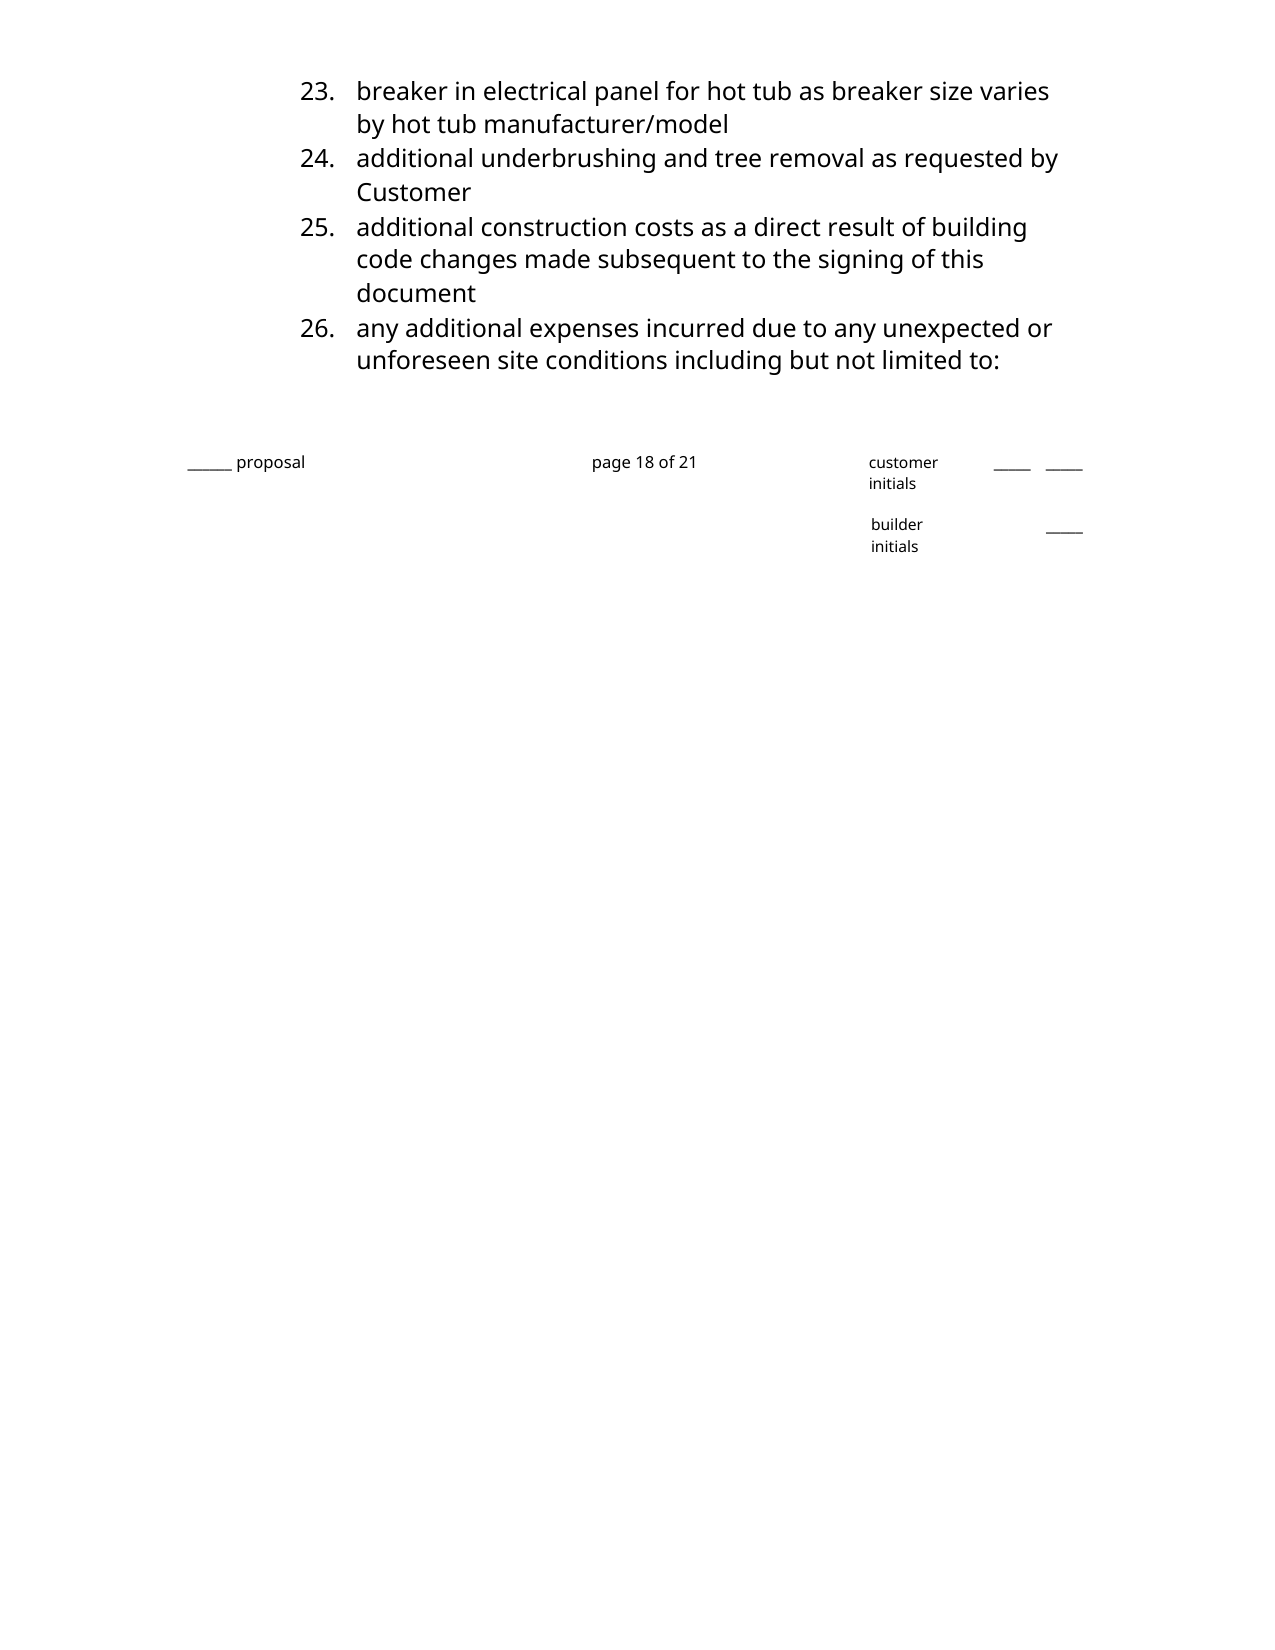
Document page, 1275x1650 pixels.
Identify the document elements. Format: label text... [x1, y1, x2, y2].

list additional construction costs as a direct result of building code changes made subsequent to the signing of this document [300, 210, 1069, 309]
text customer initials [868, 452, 979, 494]
list additional underbrushing and tree removal as requested by Customer [300, 141, 1125, 209]
text ______ proposal [187, 451, 517, 474]
list breaker in electrical panel for hot tub as breaker size varies by hot tub manufacturer/model [300, 74, 1054, 141]
list any additional expenses incurred due to any unexpected or unforeseen site conditions including but not limited to: [300, 311, 1058, 377]
text _____ [1046, 451, 1125, 474]
text builder initials [871, 514, 971, 557]
text _____ [991, 451, 1033, 474]
text page 18 of 21 [592, 451, 793, 474]
text _____ [1046, 513, 1125, 536]
